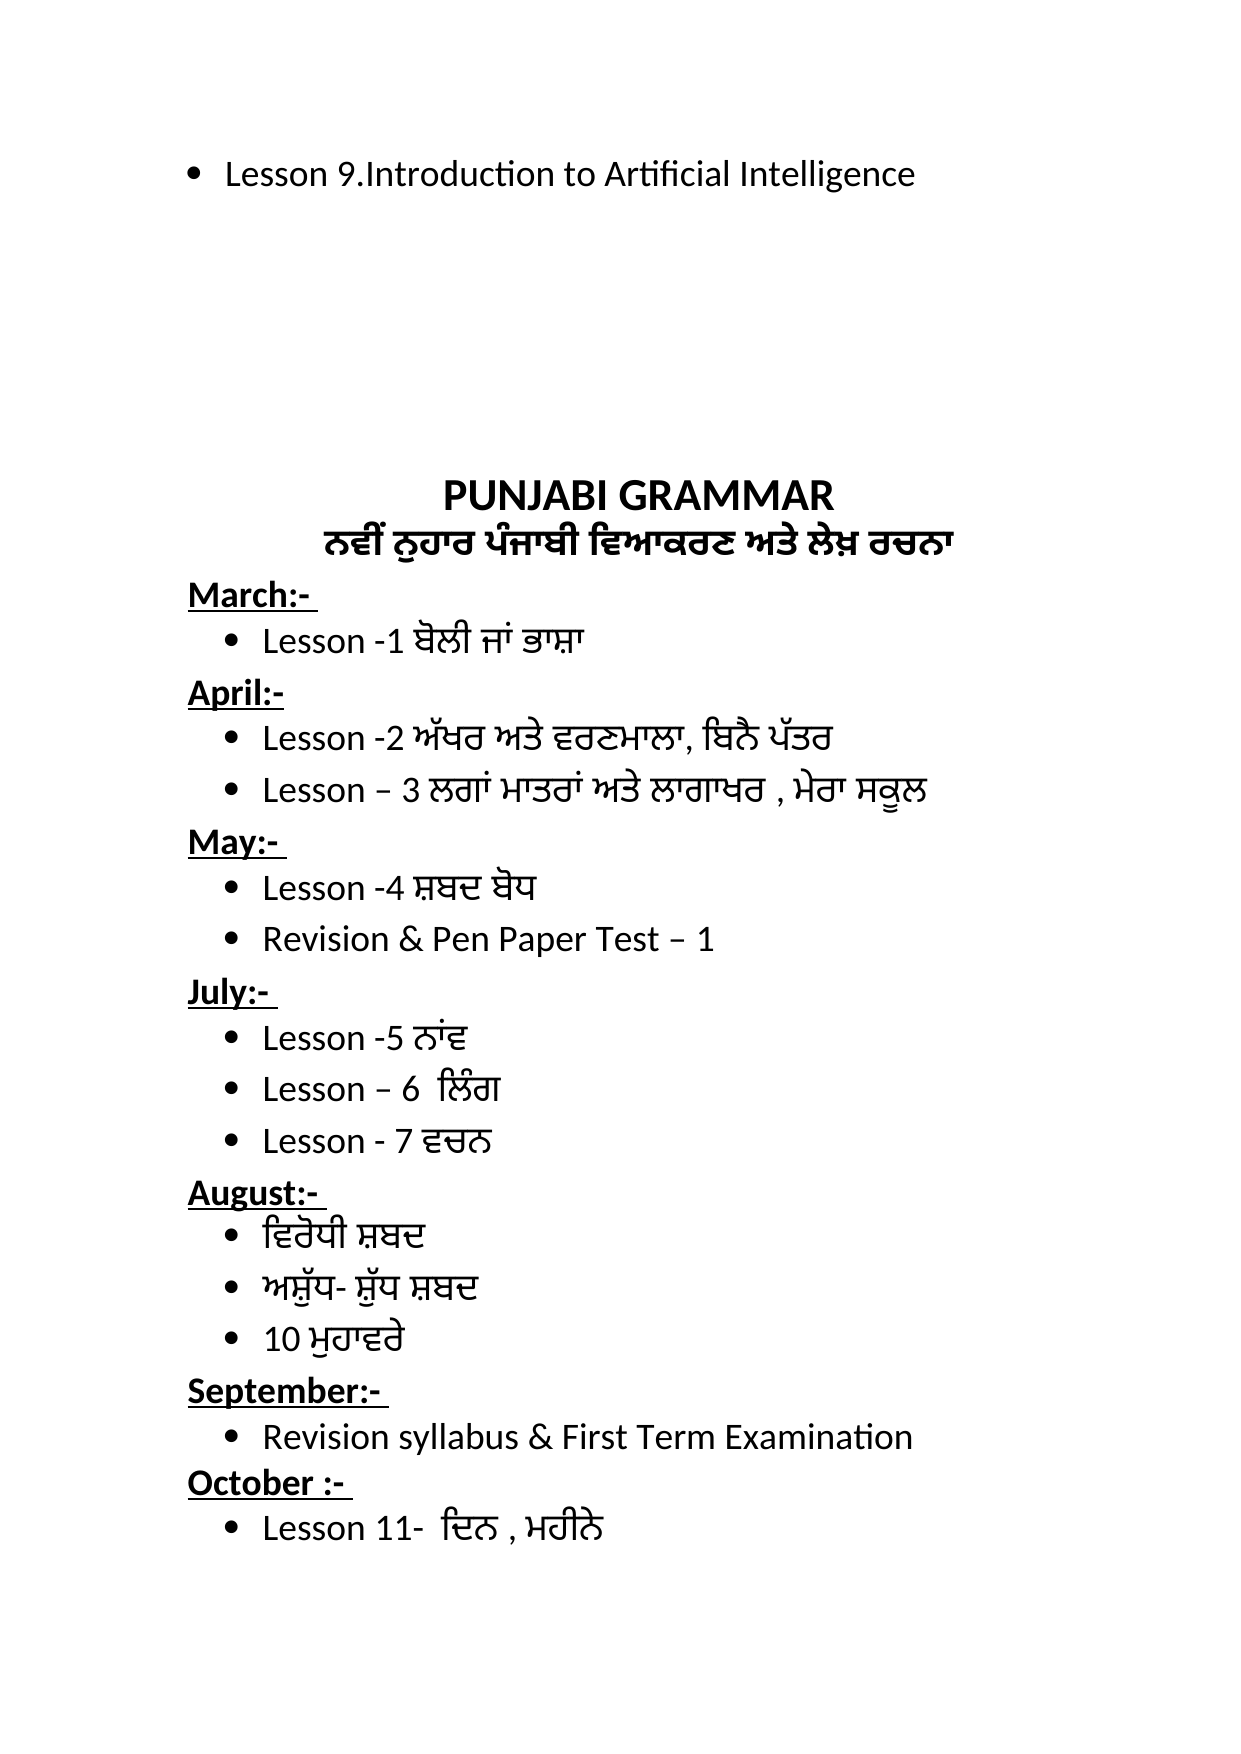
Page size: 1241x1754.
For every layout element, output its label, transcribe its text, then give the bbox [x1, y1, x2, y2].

text March:- [187, 571, 1090, 617]
text September:- [187, 1367, 1090, 1413]
text April:- [187, 668, 1090, 714]
list Revision syllabus & First Term Examination [225, 1413, 1090, 1458]
list Lesson – 6 ਲਿੰਗ [225, 1065, 1090, 1117]
text PUNJABI GRAMMAR [187, 466, 1090, 522]
list 10 ਮੁਹਾਵਰੇ [225, 1315, 1090, 1367]
list Lesson -4 ਸ਼ਬਦ ਬੋਧ [225, 863, 1090, 915]
list Lesson -1 ਬੋਲੀ ਜਾਂ ਭਾਸ਼ਾ [225, 617, 1090, 668]
text August:- [187, 1169, 1090, 1214]
list Lesson -5 ਨਾਂਵ [225, 1014, 1090, 1065]
text July:- [187, 968, 1090, 1014]
list ਅਸ਼ੁੱਧ- ਸ਼ੁੱਧ ਸ਼ਬਦ [225, 1263, 1090, 1315]
text ਨਵੀਂ ਨੁਹਾਰ ਪੰਜਾਬੀ ਵਿਆਕਰਣ ਅਤੇ ਲੇਖ਼ ਰਚਨਾ [187, 522, 1090, 571]
list Lesson – 3 ਲਗਾਂ ਮਾਤਰਾਂ ਅਤੇ ਲਾਗਾਖਰ , ਮੇਰਾ ਸਕੂਲ [225, 766, 1090, 818]
list Lesson 9.Introduction to Artificial Intelligence [187, 150, 1090, 196]
text October :- [187, 1458, 1090, 1504]
list Revision & Pen Paper Test – 1 [225, 915, 1090, 961]
list Lesson 11- ਦਿਨ , ਮਹੀਨੇ [225, 1504, 1090, 1556]
list Lesson -2 ਅੱਖਰ ਅਤੇ ਵਰਣਮਾਲਾ, ਬਿਨੈ ਪੱਤਰ [225, 714, 1090, 766]
text May:- [187, 818, 1090, 863]
list Lesson - 7 ਵਚਨ [225, 1117, 1090, 1169]
list ਵਿਰੋਧੀ ਸ਼ਬਦ [225, 1214, 1090, 1263]
